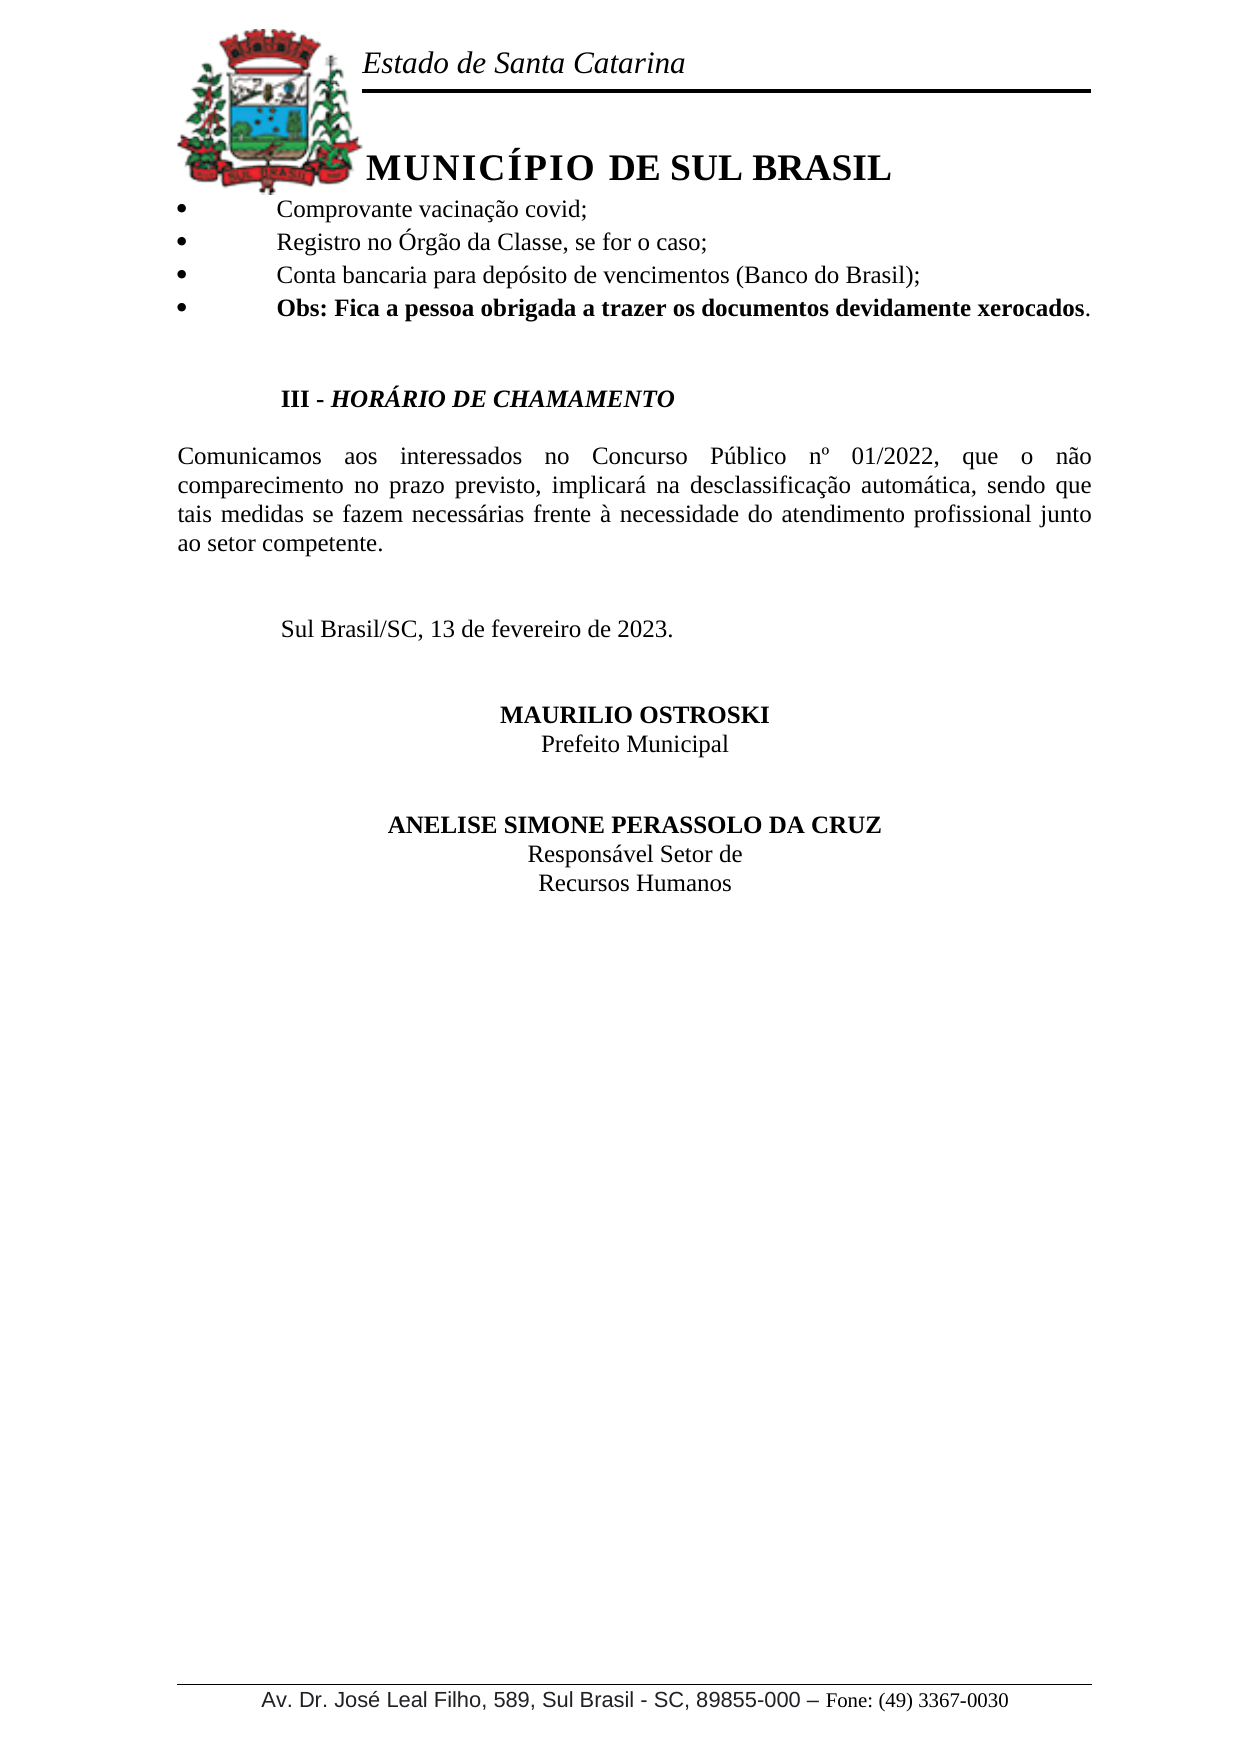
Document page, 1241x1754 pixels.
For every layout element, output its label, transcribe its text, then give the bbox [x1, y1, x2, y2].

text Comunicamos aos interessados no Concurso Público nº 01/2022, que o não comparecimento no prazo previsto, implicará na desclassificação automática, sendo que tais medidas se fazem necessárias frente à necessidade do atendimento profissional junto ao setor competente. [177, 441, 1092, 556]
text ANELISE SIMONE PERASSOLO DA CRUZ [177, 810, 1092, 839]
list Registro no Órgão da Classe, se for o caso; [177, 227, 1092, 256]
text Sul Brasil/SC, 13 de fevereiro de 2023. [177, 614, 1092, 643]
text Prefeito Municipal [177, 729, 1092, 758]
list Conta bancaria para depósito de vencimentos (Banco do Brasil); [177, 260, 1092, 289]
text III - HORÁRIO DE CHAMAMENTO [177, 384, 1092, 413]
list Comprovante vacinação covid; [177, 194, 1092, 223]
text Recursos Humanos [177, 868, 1092, 897]
text MAURILIO OSTROSKI [177, 700, 1092, 729]
list Obs: Fica a pessoa obrigada a trazer os documentos devidamente xerocados. [177, 293, 1092, 322]
picture [177, 29, 363, 195]
text Responsável Setor de [177, 839, 1092, 868]
